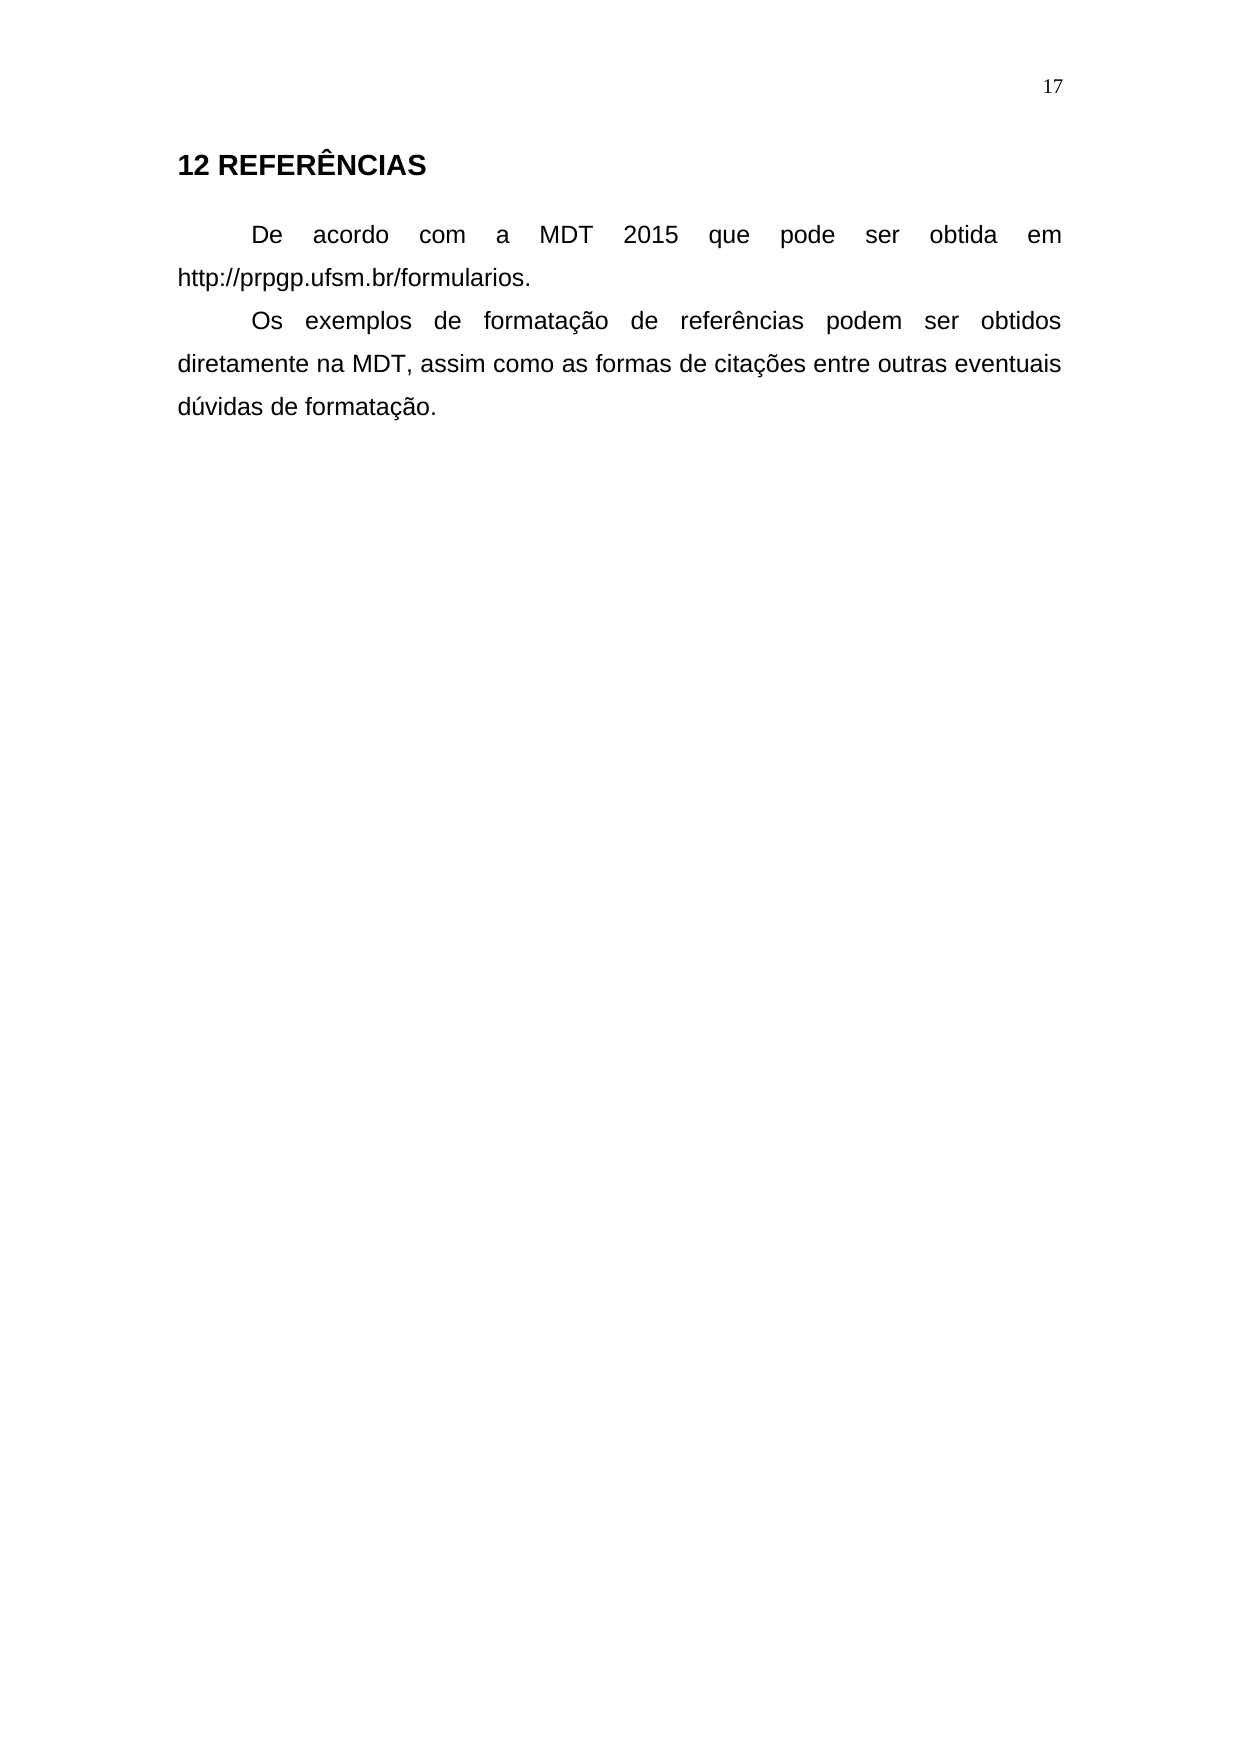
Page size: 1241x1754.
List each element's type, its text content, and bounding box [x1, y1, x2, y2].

text Os exemplos de formatação de referências podem ser obtidos diretamente na MDT, assim como as formas de citações entre outras eventuais dúvidas de formatação. [177, 306, 1063, 421]
subtitle 12 REFERÊNCIAS [177, 148, 1063, 181]
text De acordo com a MDT 2015 que pode ser obtida em http://prpgp.ufsm.br/formularios. [177, 219, 1063, 291]
